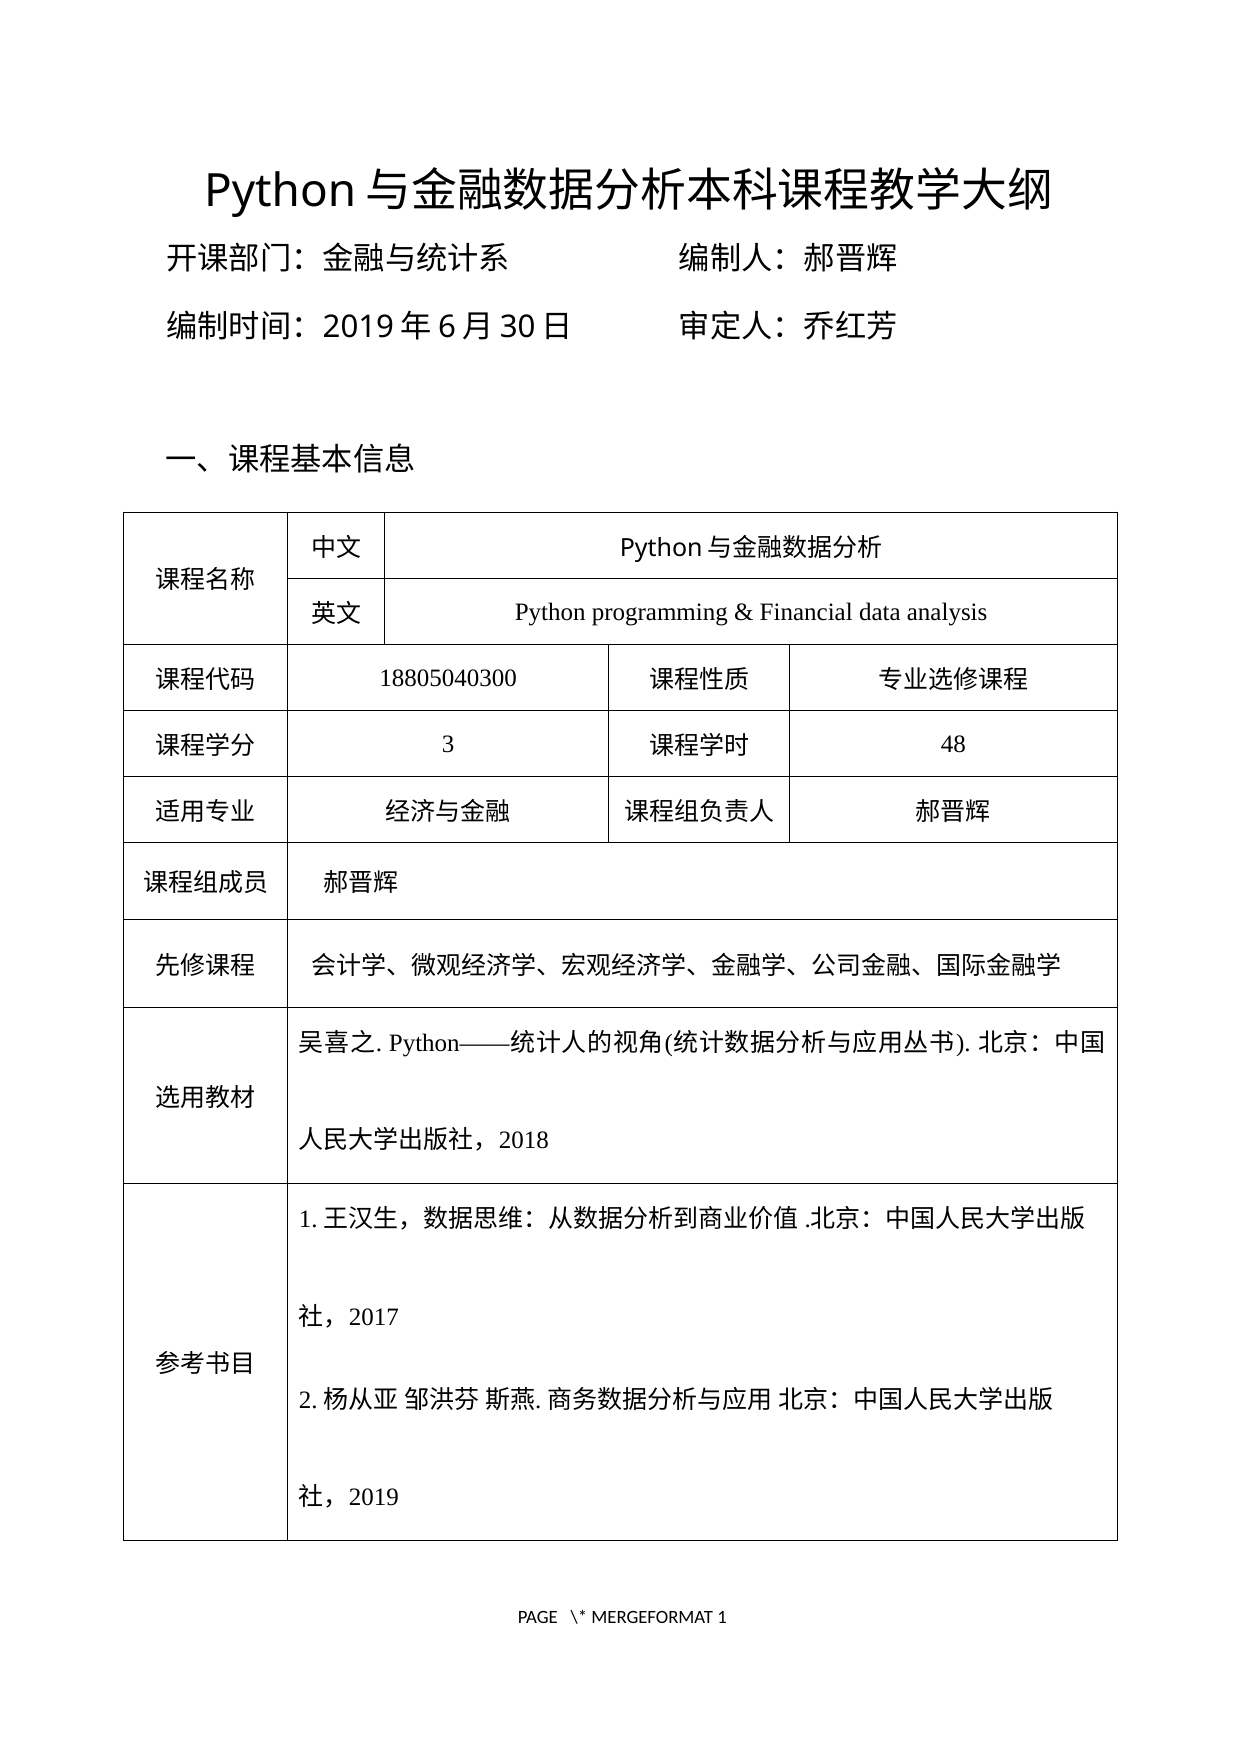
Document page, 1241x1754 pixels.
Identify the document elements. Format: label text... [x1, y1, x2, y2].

table_cell 吴喜之. Python——统计人的视角(统计数据分析与应用丛书). 北京：中国人民大学出版社，2018 [288, 1008, 1117, 1183]
table_cell 专业选修课程 [790, 645, 1117, 710]
table_header Python与金融数据分析 [385, 513, 1117, 578]
table_cell 课程组成员 [124, 843, 287, 918]
table_cell 课程学分 [124, 711, 287, 776]
table_cell 选用教材 [124, 1008, 287, 1183]
table_cell 课程学时 [609, 711, 789, 776]
table_cell 48 [790, 711, 1117, 776]
table_cell Python programming & Financial data analysis [385, 579, 1117, 644]
table_cell 先修课程 [124, 920, 287, 1007]
table_cell 18805040300 [288, 645, 608, 710]
table_cell 1. 王汉生，数据思维：从数据分析到商业价值 .北京：中国人民大学出版社，2017 2. 杨从亚 邹洪芬 斯燕. 商务数据分析与应用 北京：中国人民大学出版社，2019 [288, 1184, 1117, 1540]
table_cell 课程代码 [124, 645, 287, 710]
table_cell 郝晋辉 [790, 777, 1117, 842]
table_header 课程名称 [124, 513, 287, 644]
table_cell 课程组负责人 [609, 777, 789, 842]
table_header 中文 [288, 513, 384, 578]
table_cell 会计学、微观经济学、宏观经济学、金融学、公司金融、国际金融学 [288, 920, 1117, 1007]
table_cell 郝晋辉 [288, 843, 1117, 918]
text 一、课程基本信息 [165, 424, 1075, 489]
table_cell 英文 [288, 579, 384, 644]
table_cell 参考书目 [124, 1184, 287, 1540]
table_cell 课程性质 [609, 645, 789, 710]
table_cell 经济与金融 [288, 777, 608, 842]
table_cell 3 [288, 711, 608, 776]
table_cell 适用专业 [124, 777, 287, 842]
